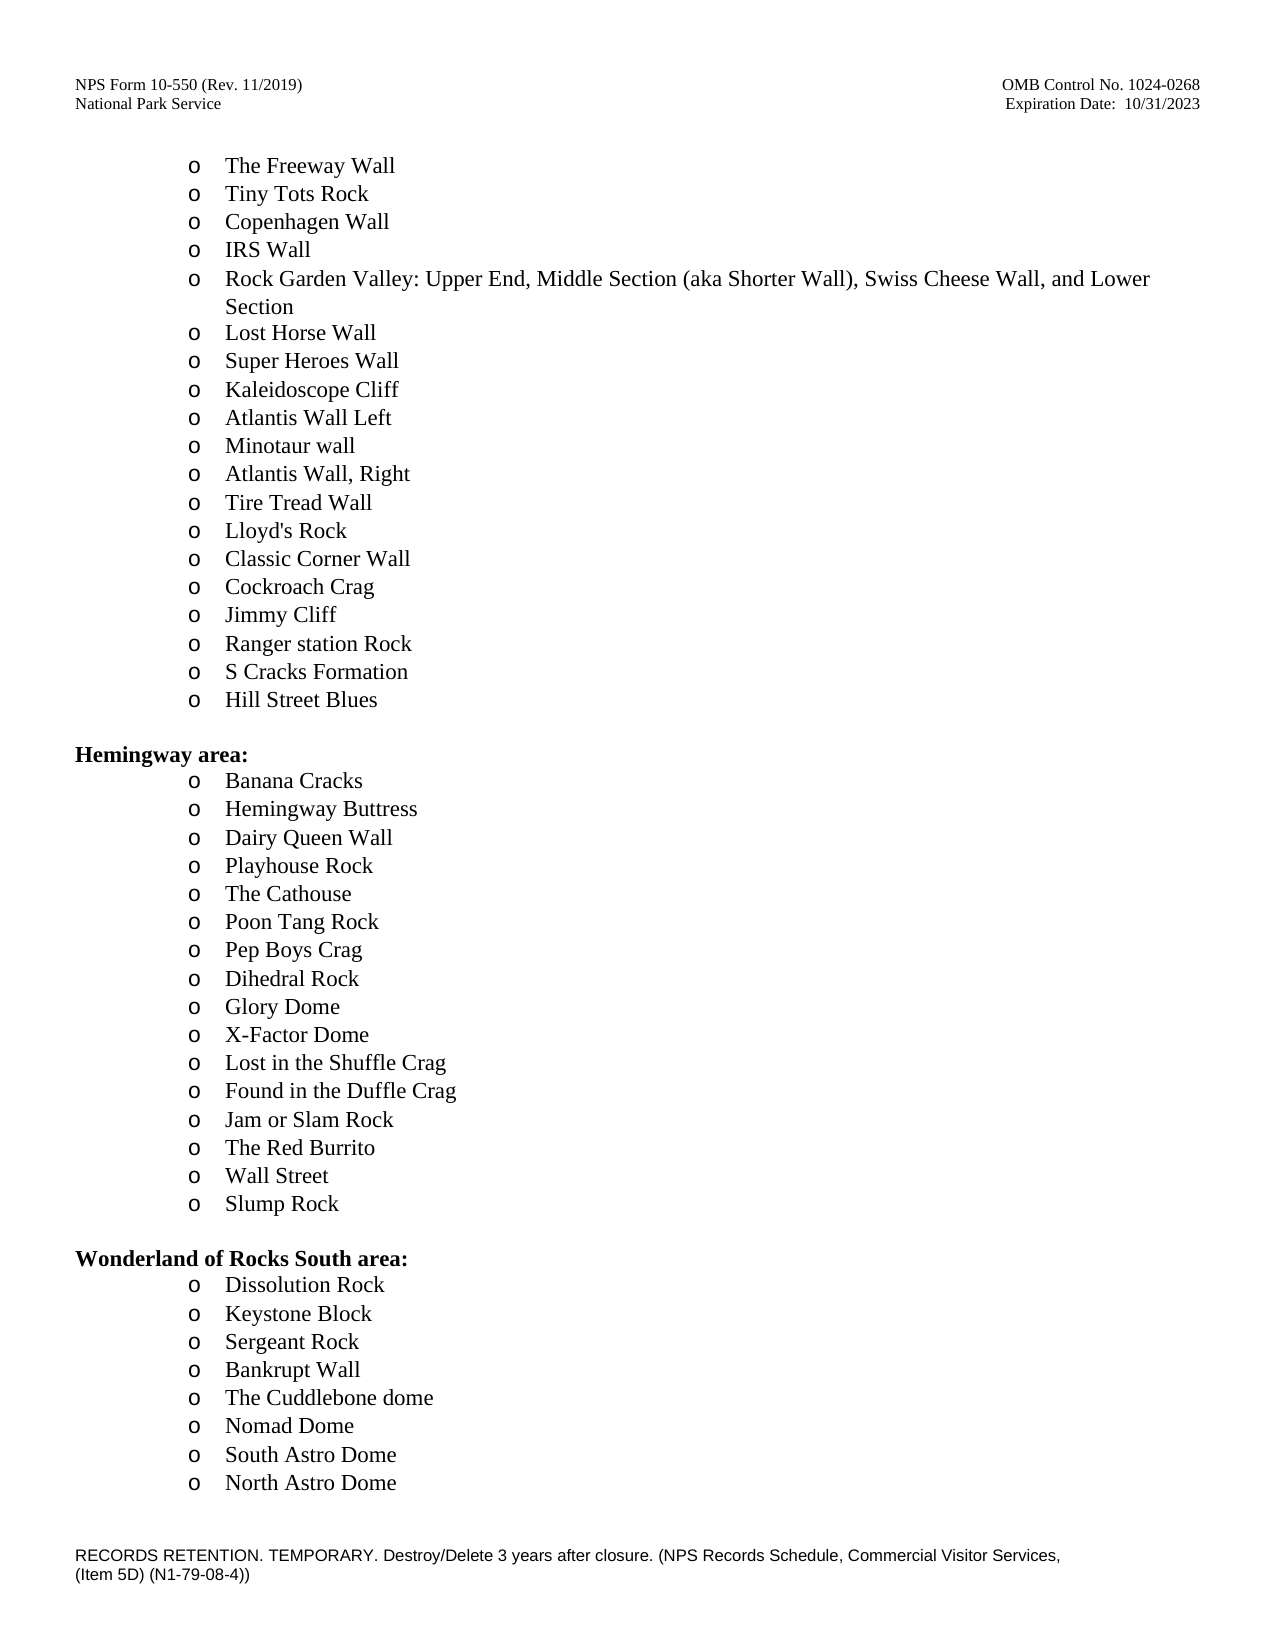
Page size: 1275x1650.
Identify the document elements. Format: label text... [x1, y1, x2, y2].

list South Astro Dome [187, 1441, 1200, 1469]
list S Cracks Formation [187, 658, 1200, 686]
list Dihedral Rock [187, 965, 1200, 993]
list The Cathouse [187, 880, 1200, 908]
list X-Factor Dome [187, 1021, 1200, 1049]
list Banana Cracks [187, 767, 1200, 795]
list Hemingway Buttress [187, 795, 1200, 823]
list Atlantis Wall Left [187, 404, 1200, 432]
list Atlantis Wall, Right [187, 460, 1200, 488]
list Jam or Slam Rock [187, 1106, 1200, 1134]
list Bankrupt Wall [187, 1356, 1200, 1384]
list Jimmy Cliff [187, 601, 1200, 630]
list Nomad Dome [187, 1413, 1200, 1441]
list Minotaur wall [187, 432, 1200, 460]
list Hill Street Blues [187, 686, 1200, 714]
list Keystone Block [187, 1300, 1200, 1328]
list Sergeant Rock [187, 1328, 1200, 1356]
list Tiny Tots Rock [187, 180, 1200, 208]
list Dissolution Rock [187, 1271, 1200, 1300]
list The Cuddlebone dome [187, 1384, 1200, 1413]
list Dairy Queen Wall [187, 823, 1200, 852]
list Playhouse Rock [187, 852, 1200, 880]
list Cockroach Crag [187, 573, 1200, 601]
list Ranger station Rock [187, 630, 1200, 658]
list Lost in the Shuffle Crag [187, 1049, 1200, 1078]
list Glory Dome [187, 993, 1200, 1021]
list North Astro Dome [187, 1469, 1200, 1497]
subtitle Wonderland of Rocks South area: [75, 1245, 1200, 1271]
list Pep Boys Crag [187, 936, 1200, 965]
list Kaleidoscope Cliff [187, 376, 1200, 404]
list Found in the Duffle Crag [187, 1078, 1200, 1106]
list Slump Rock [187, 1191, 1200, 1219]
list Wall Street [187, 1162, 1200, 1191]
list The Red Burrito [187, 1134, 1200, 1162]
list Rock Garden Valley: Upper End, Middle Section (aka Shorter Wall), Swiss Cheese Wall, and Lower Section [187, 264, 1200, 319]
list Lost Horse Wall [187, 319, 1200, 347]
list Poon Tang Rock [187, 908, 1200, 936]
subtitle Hemingway area: [75, 741, 1200, 767]
list Super Heroes Wall [187, 347, 1200, 376]
list Tire Tread Wall [187, 488, 1200, 517]
list Copenhagen Wall [187, 208, 1200, 236]
list The Freeway Wall [187, 152, 1200, 180]
list IRS Wall [187, 236, 1200, 264]
list Lloyd's Rock [187, 517, 1200, 545]
list Classic Corner Wall [187, 545, 1200, 573]
